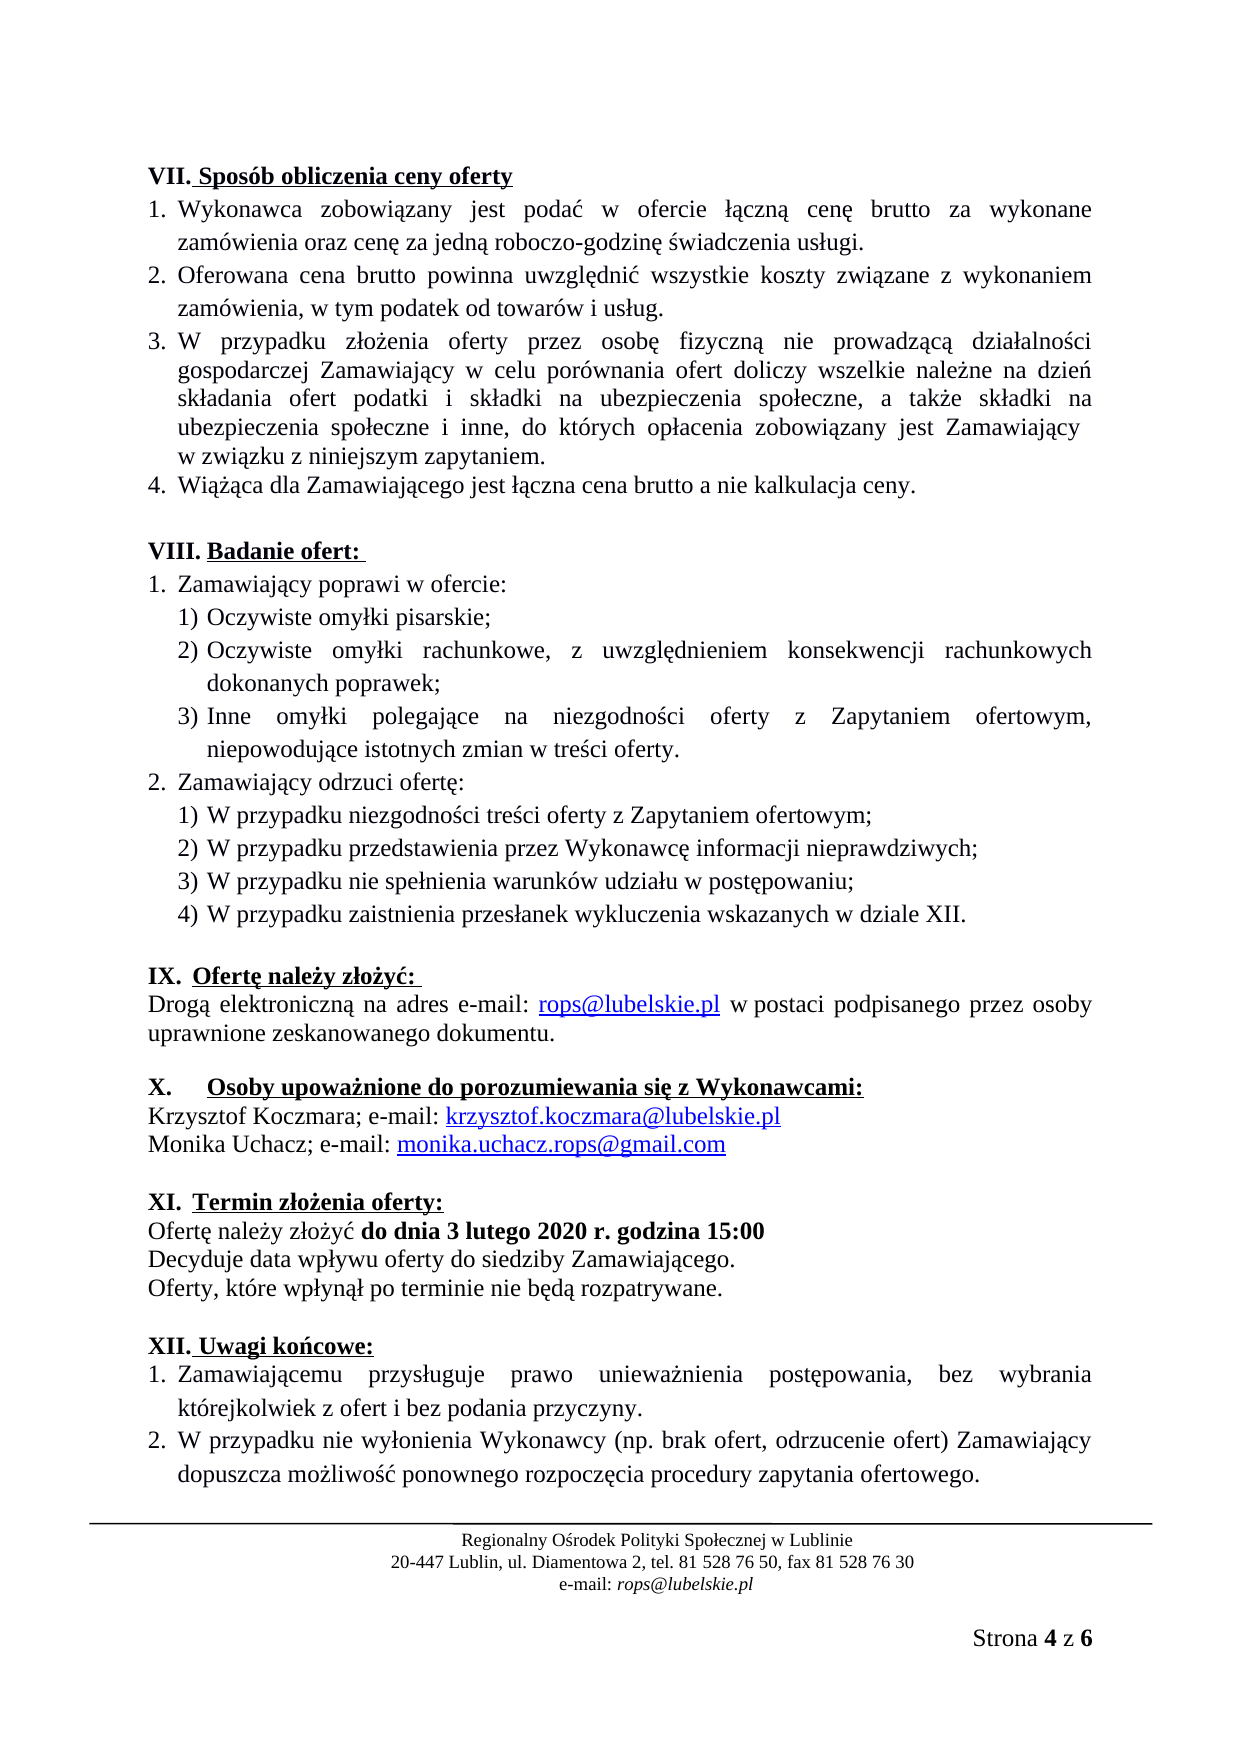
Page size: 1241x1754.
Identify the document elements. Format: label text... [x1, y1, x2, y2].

list Osoby upoważnione do porozumiewania się z Wykonawcami: [148, 1072, 1093, 1101]
list Badanie ofert: [148, 536, 1093, 564]
text Ofertę należy złożyć do dnia 3 lutego 2020 r. godzina 15:00 [148, 1216, 1093, 1244]
list Uwagi końcowe: [148, 1331, 1093, 1359]
list W przypadku przedstawienia przez Wykonawcę informacji nieprawdziwych; [177, 833, 1093, 862]
list W przypadku zaistnienia przesłanek wykluczenia wskazanych w dziale XII. [177, 899, 1093, 928]
list W przypadku niezgodności treści oferty z Zapytaniem ofertowym; [177, 800, 1093, 829]
list Termin złożenia oferty: [148, 1187, 1093, 1216]
list Zamawiającemu przysługuje prawo unieważnienia postępowania, bez wybrania którejkolwiek z ofert i bez podania przyczyny. [148, 1359, 1093, 1421]
list Oczywiste omyłki rachunkowe, z uwzględnieniem konsekwencji rachunkowych dokonanych poprawek; [177, 635, 1093, 697]
list W przypadku nie spełnienia warunków udziału w postępowaniu; [177, 866, 1093, 895]
list Zamawiający poprawi w ofercie: [148, 569, 1093, 598]
list Ofertę należy złożyć: [148, 961, 1093, 989]
text Decyduje data wpływu oferty do siedziby Zamawiającego. [148, 1244, 1093, 1273]
list Inne omyłki polegające na niezgodności oferty z Zapytaniem ofertowym, niepowodujące istotnych zmian w treści oferty. [177, 701, 1093, 763]
list Sposób obliczenia ceny oferty [148, 161, 1093, 190]
text Drogą elektroniczną na adres e-mail: rops@lubelskie.pl w postaci podpisanego przez osoby uprawnione zeskanowanego dokumentu. [148, 989, 1093, 1047]
list Wiążąca dla Zamawiającego jest łączna cena brutto a nie kalkulacja ceny. [148, 470, 1093, 498]
list Zamawiający odrzuci ofertę: [148, 767, 1093, 796]
list Wykonawca zobowiązany jest podać w ofercie łączną cenę brutto za wykonane zamówienia oraz cenę za jedną roboczo-godzinę świadczenia usługi. [148, 194, 1093, 256]
list Oferowana cena brutto powinna uwzględnić wszystkie koszty związane z wykonaniem zamówienia, w tym podatek od towarów i usług. [148, 260, 1093, 322]
text Krzysztof Koczmara; e-mail: krzysztof.koczmara@lubelskie.pl [148, 1101, 1093, 1129]
list Oczywiste omyłki pisarskie; [177, 602, 1093, 631]
text Monika Uchacz; e-mail: monika.uchacz.rops@gmail.com [148, 1129, 1093, 1158]
text Oferty, które wpłynął po terminie nie będą rozpatrywane. [148, 1273, 1093, 1302]
list W przypadku nie wyłonienia Wykonawcy (np. brak ofert, odrzucenie ofert) Zamawiający dopuszcza możliwość ponownego rozpoczęcia procedury zapytania ofertowego. [148, 1426, 1093, 1487]
list W przypadku złożenia oferty przez osobę fizyczną nie prowadzącą działalności gospodarczej Zamawiający w celu porównania ofert doliczy wszelkie należne na dzień składania ofert podatki i składki na ubezpieczenia społeczne, a także składki na ubezpieczenia społeczne i inne, do których opłacenia zobowiązany jest Zamawiający w związku z niniejszym zapytaniem. [148, 326, 1093, 470]
